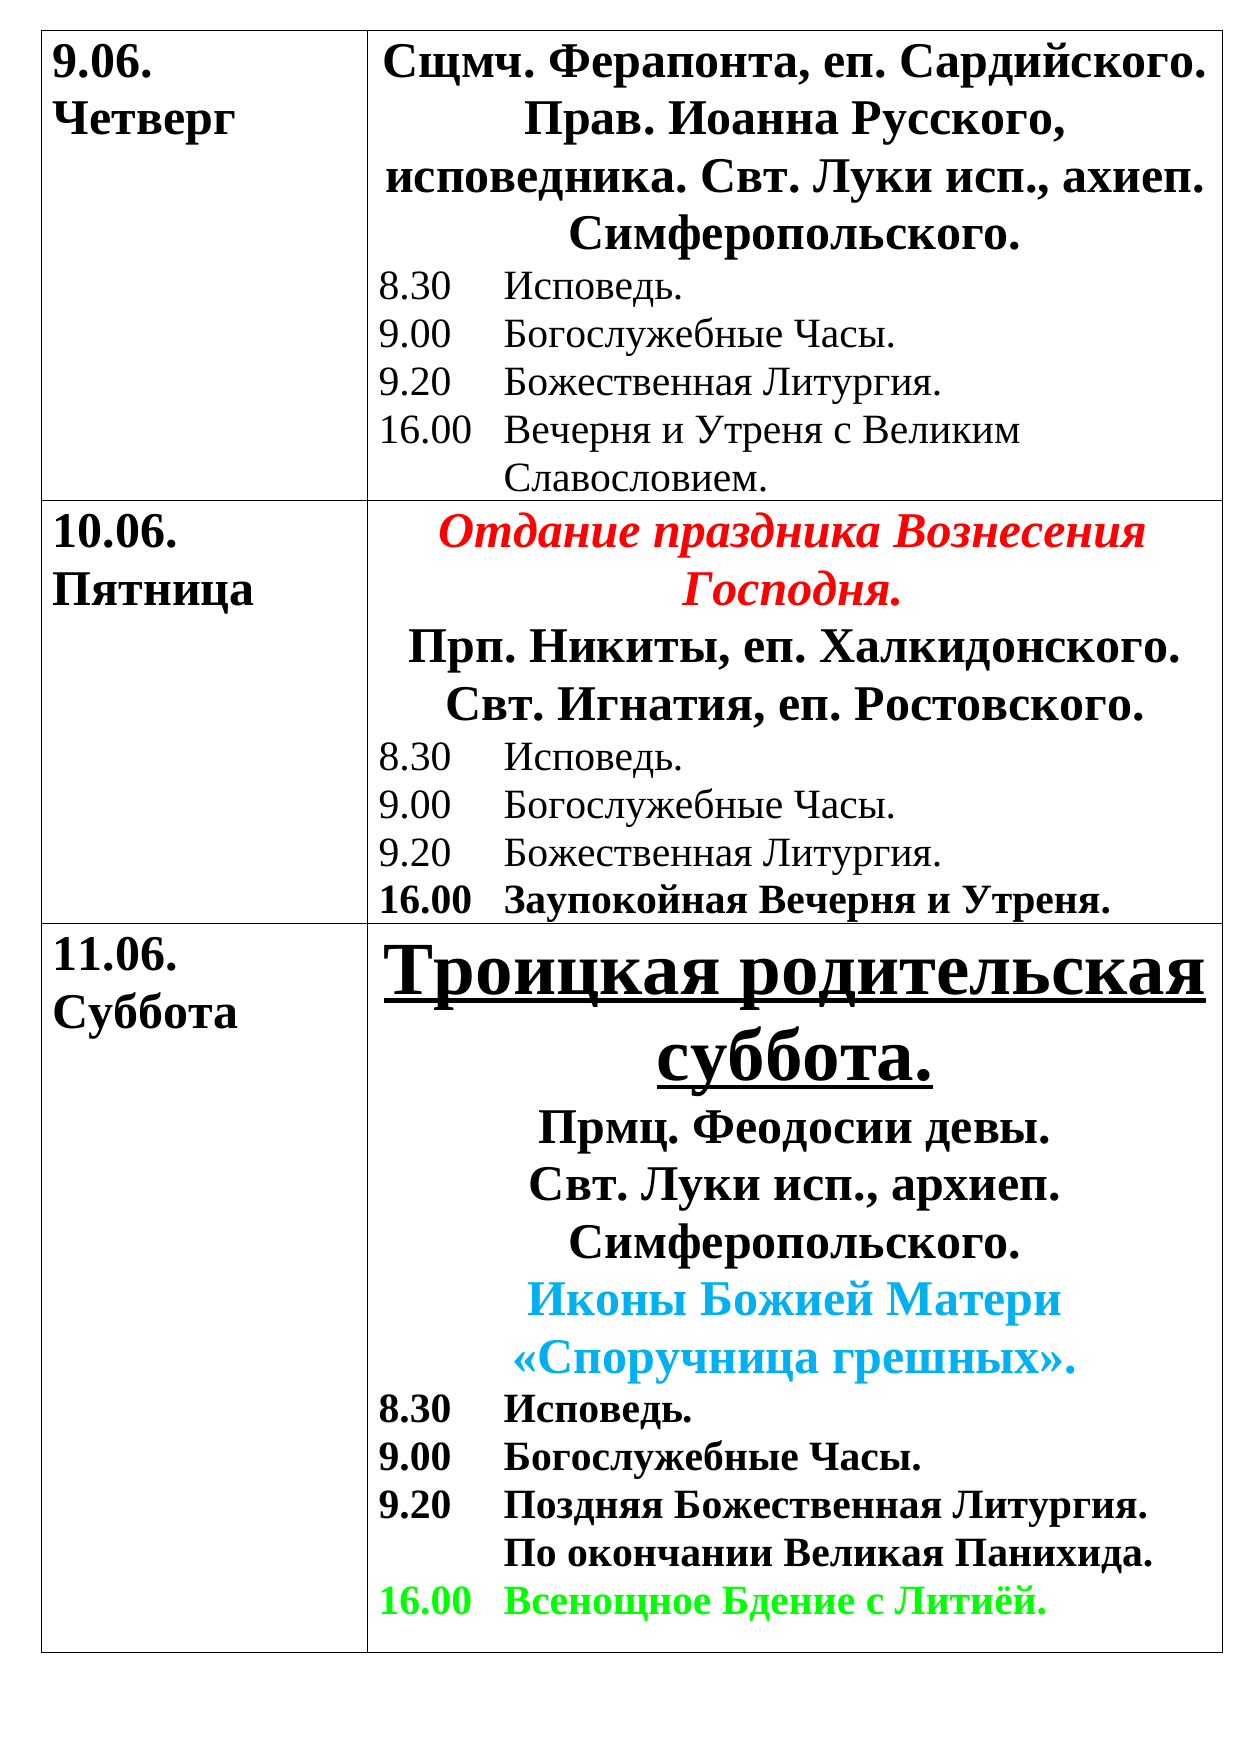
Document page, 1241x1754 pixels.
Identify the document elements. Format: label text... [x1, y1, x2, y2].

table_cell Сщмч. Ферапонта, еп. Сардийского. Прав. Иоанна Русского, исповедника. Свт. Луки исп., ахиеп. Симферопольского. 8.30 Исповедь. 9.00 Богослужебные Часы. 9.20 Божественная Литургия. 16.00 Вечерня и Утреня с Великим Славословием. [368, 31, 1222, 500]
table_cell Отдание праздника Вознесения Господня. Прп. Никиты, еп. Халкидонского. Свт. Игнатия, еп. Ростовского. 8.30 Исповедь. 9.00 Богослужебные Часы. 9.20 Божественная Литургия. 16.00 Заупокойная Вечерня и Утреня. [368, 501, 1222, 923]
table_cell 11.06. Суббота [42, 924, 367, 1652]
table_cell 9.06. Четверг [42, 31, 367, 500]
table_cell 10.06. Пятница [42, 501, 367, 923]
table_cell Троицкая родительская суббота. Прмц. Феодосии девы. Свт. Луки исп., архиеп. Симферопольского. Иконы Божией Матери «Споручница грешных». 8.30 Исповедь. 9.00 Богослужебные Часы. 9.20 Поздняя Божественная Литургия. По окончании Великая Панихида. 16.00 Всенощное Бдение с Литиёй. [368, 924, 1222, 1652]
